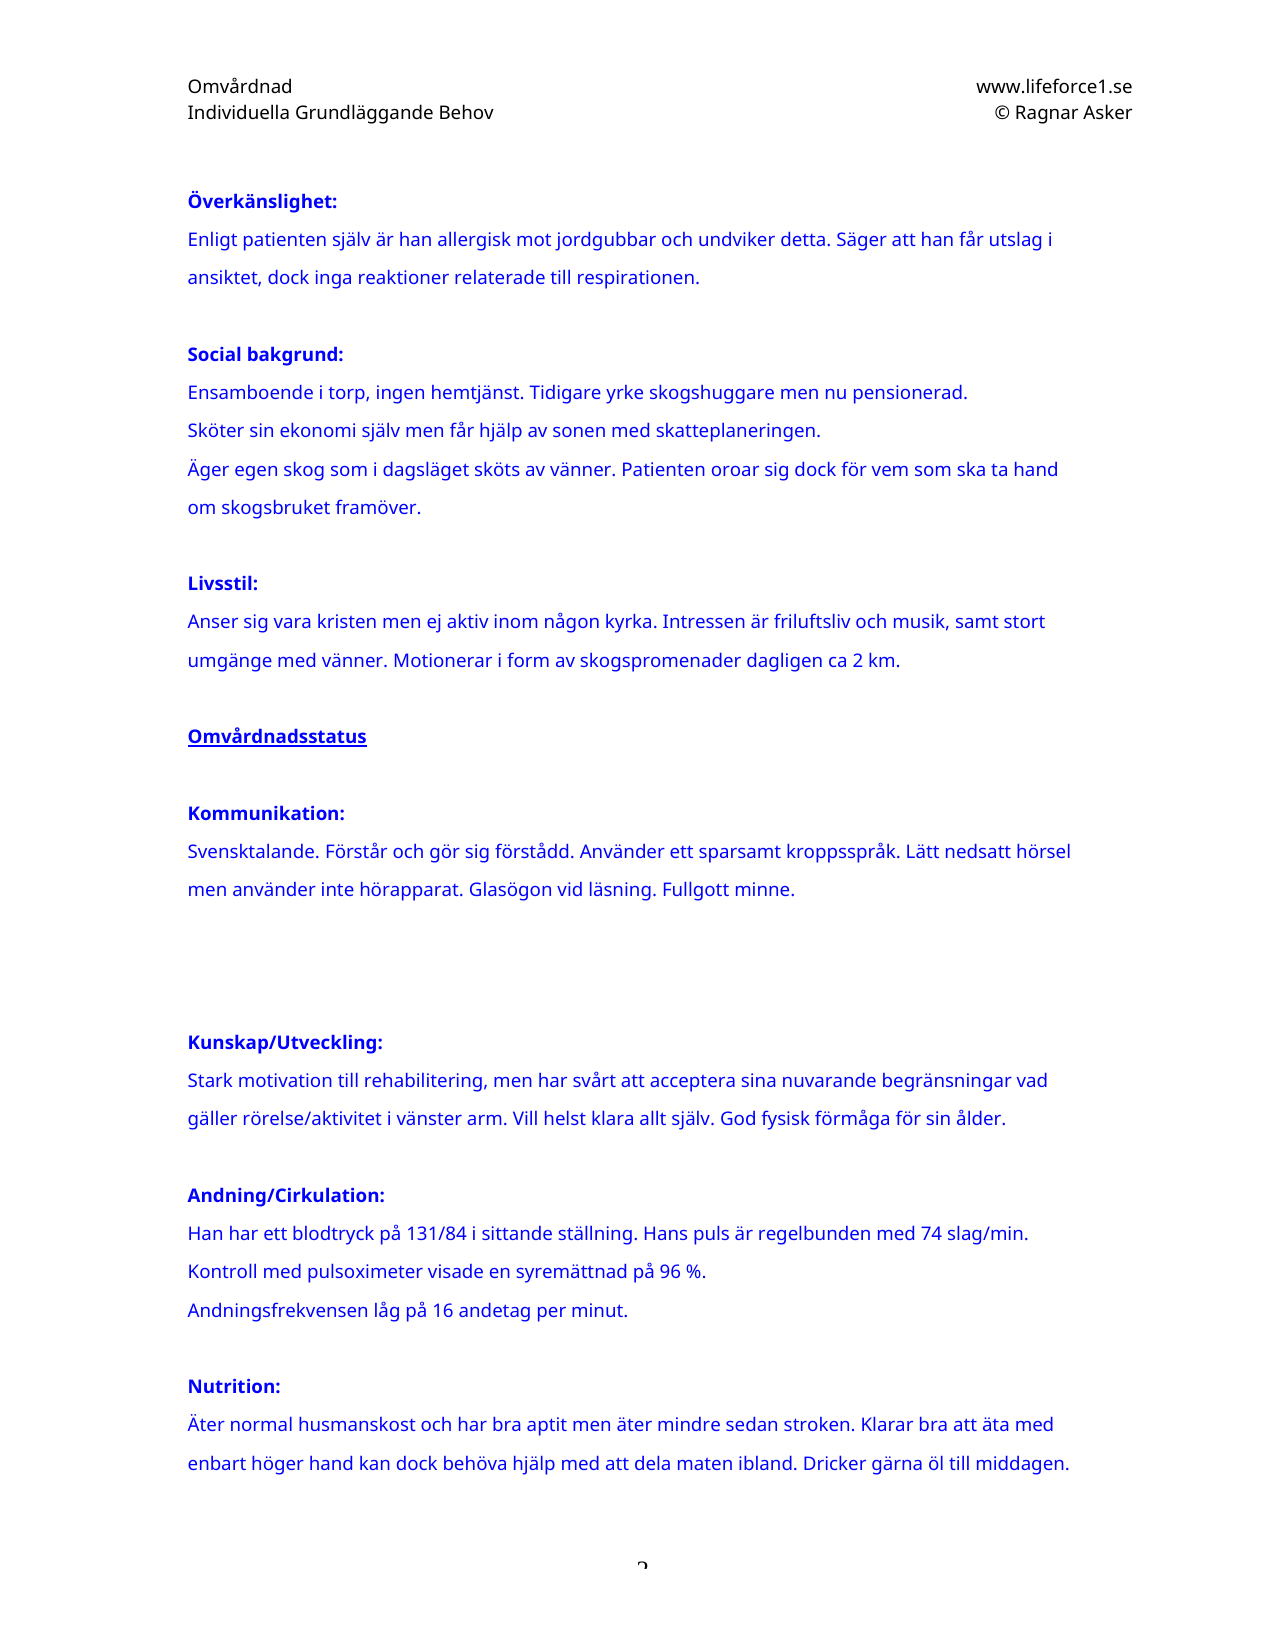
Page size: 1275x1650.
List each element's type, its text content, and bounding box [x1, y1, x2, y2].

text Andning/Cirkulation: [187, 1182, 1087, 1208]
text Äger egen skog som i dagsläget sköts av vänner. Patienten oroar sig dock för vem som ska ta hand om skogsbruket framöver. [187, 456, 1087, 519]
text Andningsfrekvensen låg på 16 andetag per minut. [187, 1297, 1087, 1322]
text Omvårdnadsstatus [187, 723, 1087, 749]
text Han har ett blodtryck på 131/84 i sittande ställning. Hans puls är regelbunden med 74 slag/min. Kontroll med pulsoximeter visade en syremättnad på 96 %. [187, 1220, 1087, 1284]
text Kommunikation: [187, 800, 1087, 825]
text Svensktalande. Förstår och gör sig förstådd. Använder ett sparsamt kroppsspråk. Lätt nedsatt hörsel men använder inte hörapparat. Glasögon vid läsning. Fullgott minne. [187, 838, 1087, 902]
text Enligt patienten själv är han allergisk mot jordgubbar och undviker detta. Säger att han får utslag i ansiktet, dock inga reaktioner relaterade till respirationen. [187, 226, 1087, 290]
text Ensamboende i torp, ingen hemtjänst. Tidigare yrke skogshuggare men nu pensionerad. [187, 379, 1087, 405]
text Nutrition: [187, 1373, 1087, 1399]
text Livsstil: [187, 571, 1087, 596]
text Sköter sin ekonomi själv men får hjälp av sonen med skatteplaneringen. [187, 418, 1087, 443]
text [187, 1412, 1087, 1475]
text Stark motivation till rehabilitering, men har svårt att acceptera sina nuvarande begränsningar vad gäller rörelse/aktivitet i vänster arm. Vill helst klara allt själv. God fysisk förmåga för sin ålder. [187, 1067, 1087, 1131]
text Kunskap/Utveckling: [187, 1029, 1087, 1055]
text Social bakgrund: [187, 341, 1087, 367]
text Anser sig vara kristen men ej aktiv inom någon kyrka. Intressen är friluftsliv och musik, samt stort umgänge med vänner. Motionerar i form av skogspromenader dagligen ca 2 km. [187, 609, 1087, 672]
text Överkänslighet: [187, 188, 1087, 214]
